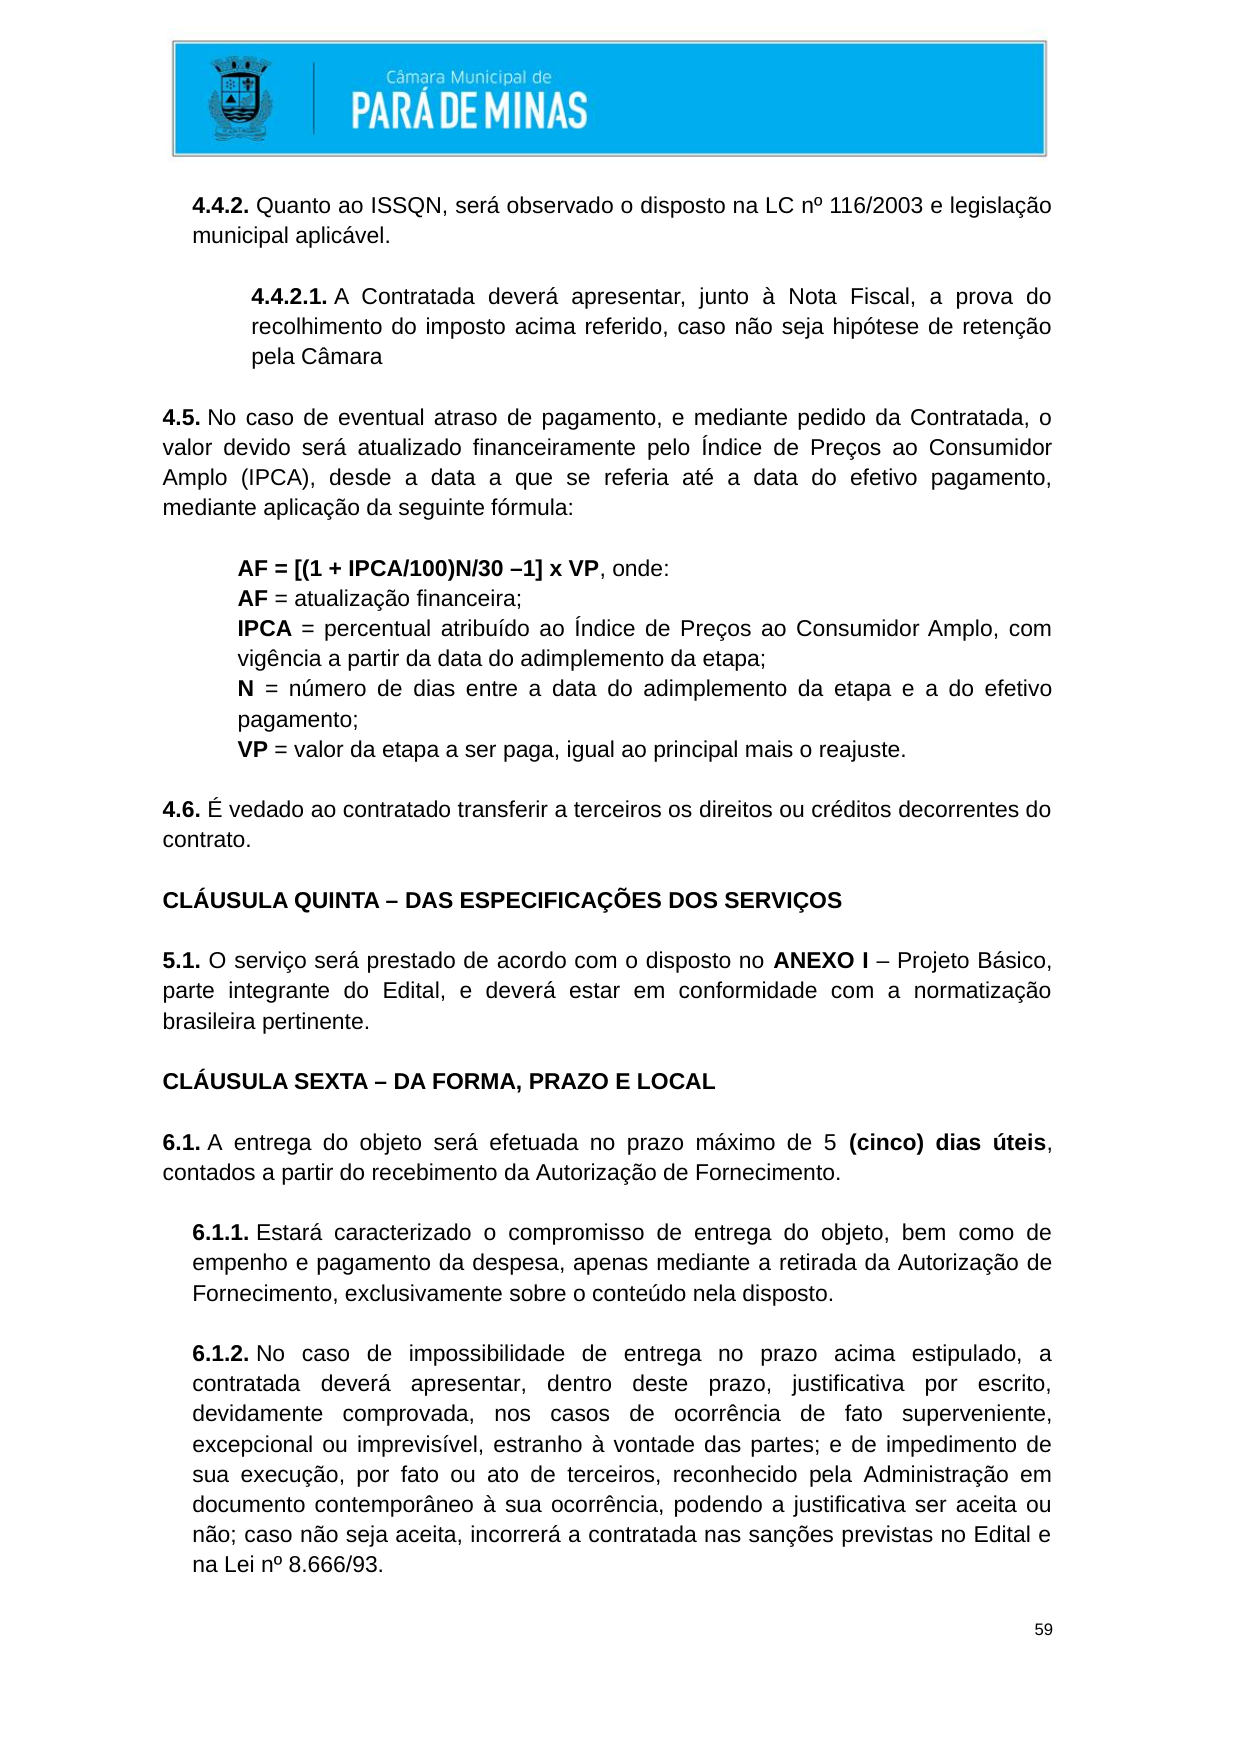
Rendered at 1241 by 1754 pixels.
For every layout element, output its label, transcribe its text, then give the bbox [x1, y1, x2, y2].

text AF = atualização financeira; [162, 585, 1053, 611]
list É vedado ao contratado transferir a terceiros os direitos ou créditos decorrentes do contrato. [162, 796, 1053, 853]
list A Contratada deverá apresentar, junto à Nota Fiscal, a prova do recolhimento do imposto acima referido, caso não seja hipótese de retenção pela Câmara [251, 283, 1053, 369]
list A entrega do objeto será efetuada no prazo máximo de 5 (cinco) dias úteis, contados a partir do recebimento da Autorização de Fornecimento. [162, 1128, 1053, 1185]
list No caso de eventual atraso de pagamento, e mediante pedido da Contratada, o valor devido será atualizado financeiramente pelo Índice de Preços ao Consumidor Amplo (IPCA), desde a data a que se referia até a data do efetivo pagamento, mediante aplicação da seguinte fórmula: [162, 403, 1053, 520]
text AF = [(1 + IPCA/100)N/30 –1] x VP, onde: [162, 554, 1053, 581]
text VP = valor da etapa a ser paga, igual ao principal mais o reajuste. [162, 736, 1053, 762]
picture [0, 28, 1230, 163]
text 5.1. O serviço será prestado de acordo com o disposto no ANEXO I – Projeto Básico, parte integrante do Edital, e deverá estar em conformidade com a normatização brasileira pertinente. [162, 947, 1053, 1034]
list No caso de impossibilidade de entrega no prazo acima estipulado, a contratada deverá apresentar, dentro deste prazo, justificativa por escrito, devidamente comprovada, nos casos de ocorrência de fato superveniente, excepcional ou imprevisível, estranho à vontade das partes; e de impedimento de sua execução, por fato ou ato de terceiros, reconhecido pela Administração em documento contemporâneo à sua ocorrência, podendo a justificativa ser aceita ou não; caso não seja aceita, incorrerá a contratada nas sanções previstas no Edital e na Lei nº 8.666/93. [192, 1340, 1053, 1578]
list Estará caracterizado o compromisso de entrega do objeto, bem como de empenho e pagamento da despesa, apenas mediante a retirada da Autorização de Fornecimento, exclusivamente sobre o conteúdo nela disposto. [192, 1219, 1053, 1306]
text N = número de dias entre a data do adimplemento da etapa e a do efetivo pagamento; [237, 675, 1053, 732]
text CLÁUSULA SEXTA – DA FORMA, PRAZO E LOCAL [162, 1068, 1053, 1094]
text IPCA = percentual atribuído ao Índice de Preços ao Consumidor Amplo, com vigência a partir da data do adimplemento da etapa; [237, 615, 1053, 671]
list Quanto ao ISSQN, será observado o disposto na LC nº 116/2003 e legislação municipal aplicável. [192, 192, 1053, 248]
text CLÁUSULA QUINTA – DAS ESPECIFICAÇÕES DOS SERVIÇOS [162, 887, 1053, 913]
